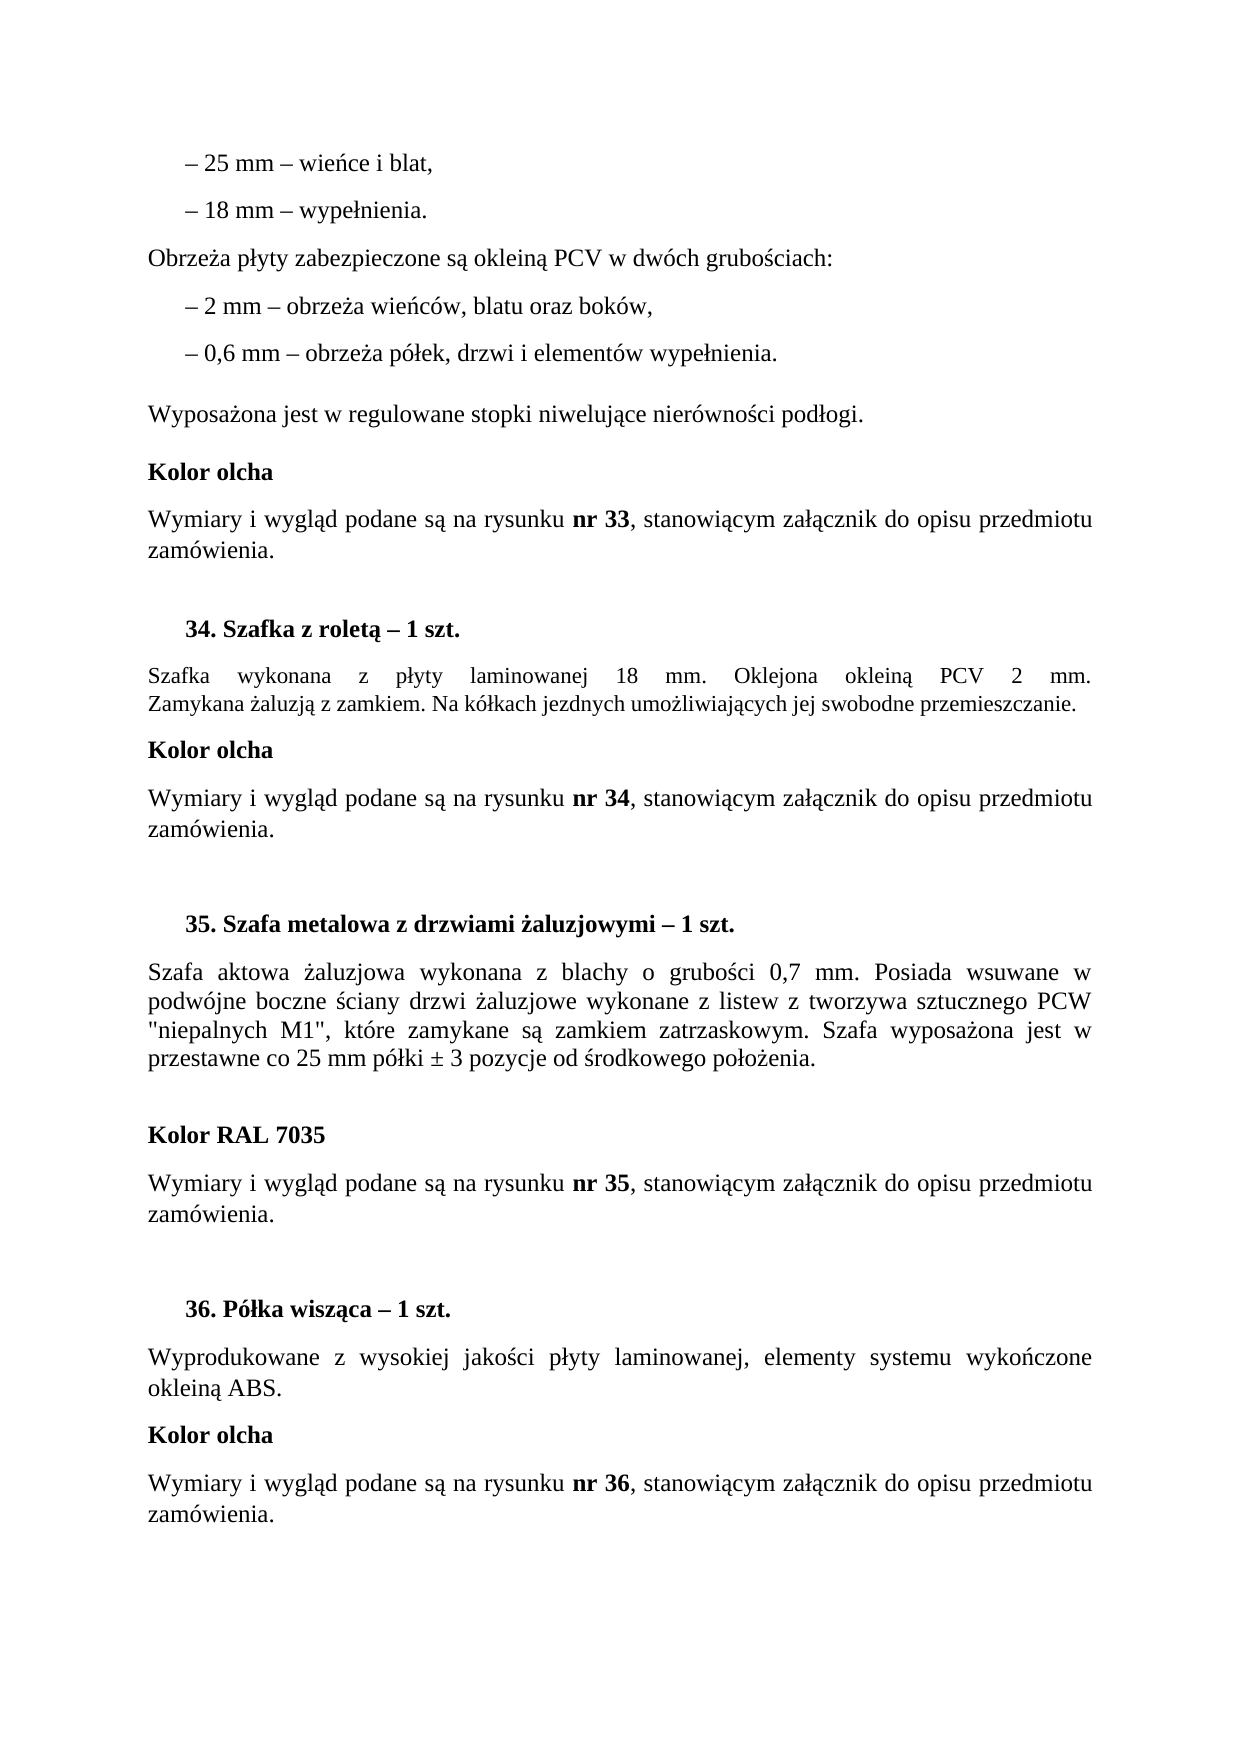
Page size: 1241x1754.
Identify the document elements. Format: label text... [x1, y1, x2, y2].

text Kolor olcha [148, 735, 1093, 764]
text – 25 mm – wieńce i blat, [185, 148, 1093, 176]
text – 2 mm – obrzeża wieńców, blatu oraz boków, [185, 291, 1093, 319]
text Wymiary i wygląd podane są na rysunku nr 33, stanowiącym załącznik do opisu przedmiotu zamówienia. [148, 504, 1093, 564]
text Szafka wykonana z płyty laminowanej 18 mm. Oklejona okleiną PCV 2 mm. Zamykana żaluzją z zamkiem. Na kółkach jezdnych umożliwiających jej swobodne przemieszczanie. [148, 662, 1093, 717]
text Obrzeża płyty zabezpieczone są okleiną PCV w dwóch grubościach: [148, 243, 1093, 272]
text – 18 mm – wypełnienia. [185, 195, 1093, 224]
list Półka wisząca – 1 szt. [185, 1294, 1093, 1323]
text Wymiary i wygląd podane są na rysunku nr 35, stanowiącym załącznik do opisu przedmiotu zamówienia. [148, 1168, 1093, 1227]
text Wyprodukowane z wysokiej jakości płyty laminowanej, elementy systemu wykończone okleiną ABS. [148, 1342, 1093, 1402]
text Wymiary i wygląd podane są na rysunku nr 34, stanowiącym załącznik do opisu przedmiotu zamówienia. [148, 783, 1093, 843]
text Szafa aktowa żaluzjowa wykonana z blachy o grubości 0,7 mm. Posiada wsuwane w podwójne boczne ściany drzwi żaluzjowe wykonane z listew z tworzywa sztucznego PCW "niepalnych M1", które zamykane są zamkiem zatrzaskowym. Szafa wyposażona jest w przestawne co 25 mm półki ± 3 pozycje od środkowego położenia. [148, 957, 1093, 1072]
text Kolor olcha [148, 457, 1093, 485]
list Szafa metalowa z drzwiami żaluzjowymi – 1 szt. [185, 909, 1093, 938]
text Kolor olcha [148, 1421, 1093, 1449]
list Szafka z roletą – 1 szt. [185, 614, 1093, 643]
text Wyposażona jest w regulowane stopki niwelujące nierówności podłogi. [148, 399, 1093, 427]
text Kolor RAL 7035 [148, 1120, 1093, 1149]
text Wymiary i wygląd podane są na rysunku nr 36, stanowiącym załącznik do opisu przedmiotu zamówienia. [148, 1468, 1093, 1528]
text – 0,6 mm – obrzeża półek, drzwi i elementów wypełnienia. [185, 338, 1093, 367]
